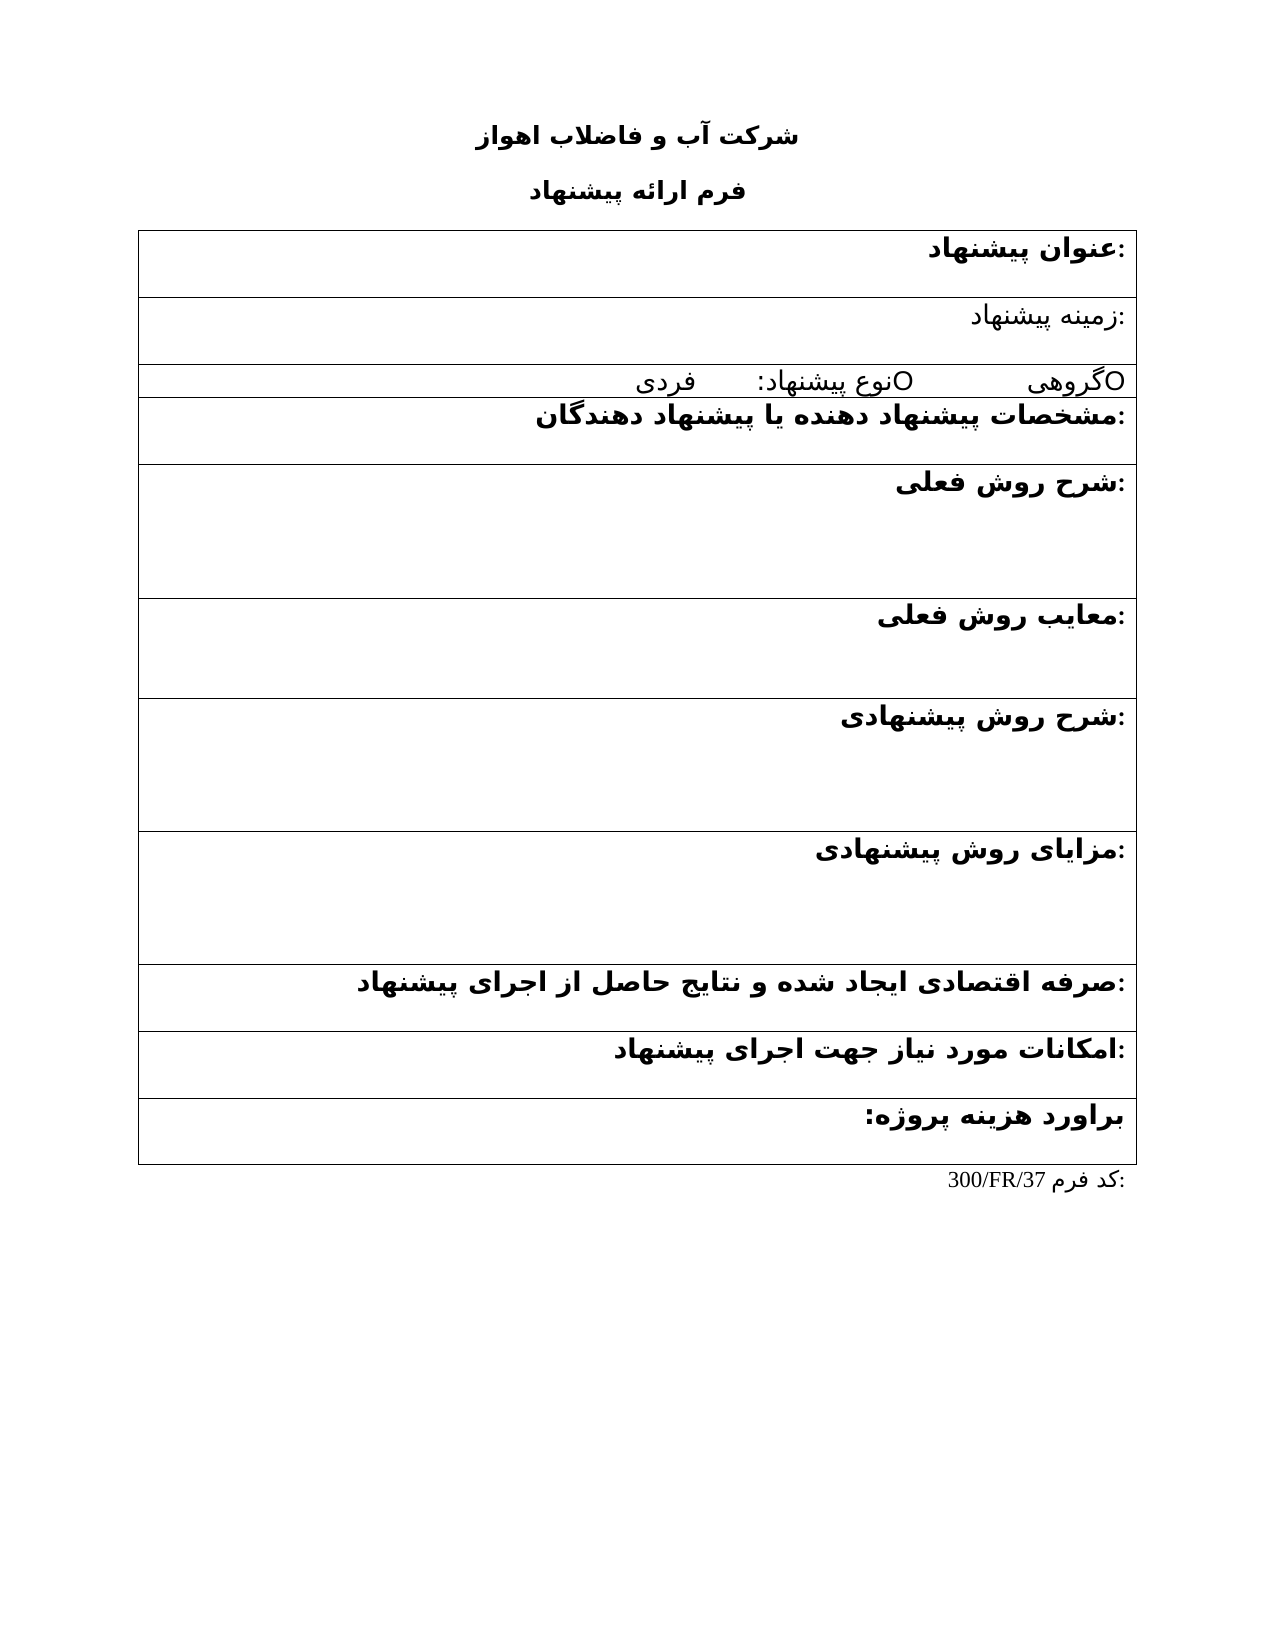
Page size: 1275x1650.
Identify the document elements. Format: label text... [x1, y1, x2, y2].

table_cell امکانات مورد نیاز جهت اجرای پیشنهاد: [139, 1032, 1136, 1098]
table_cell براورد هزینه پروژه: [139, 1099, 1136, 1164]
table_cell شرح روش فعلی: [139, 465, 1136, 597]
table_cell صرفه اقتصادی ایجاد شده و نتایج حاصل از اجرای پیشنهاد: [139, 965, 1136, 1031]
table_cell زمینه پیشنهاد: [139, 298, 1136, 364]
table_cell مزایای روش پیشنهادی: [139, 832, 1136, 964]
text شرکت آب و فاضلاب اهواز [150, 121, 1125, 151]
table_cell شرح روش پیشنهادی: [139, 699, 1136, 831]
table_cell نوع پیشنهاد: فردیO گروهیO [139, 365, 1136, 397]
text فرم ارائه پیشنهاد [150, 176, 1125, 205]
table_cell مشخصات پیشنهاد دهنده یا پیشنهاد دهندگان: [139, 398, 1136, 464]
text 300/FR/37 کد فرم: [150, 1165, 1125, 1193]
table_header عنوان پیشنهاد: [139, 231, 1136, 297]
table_cell معایب روش فعلی: [139, 599, 1136, 698]
